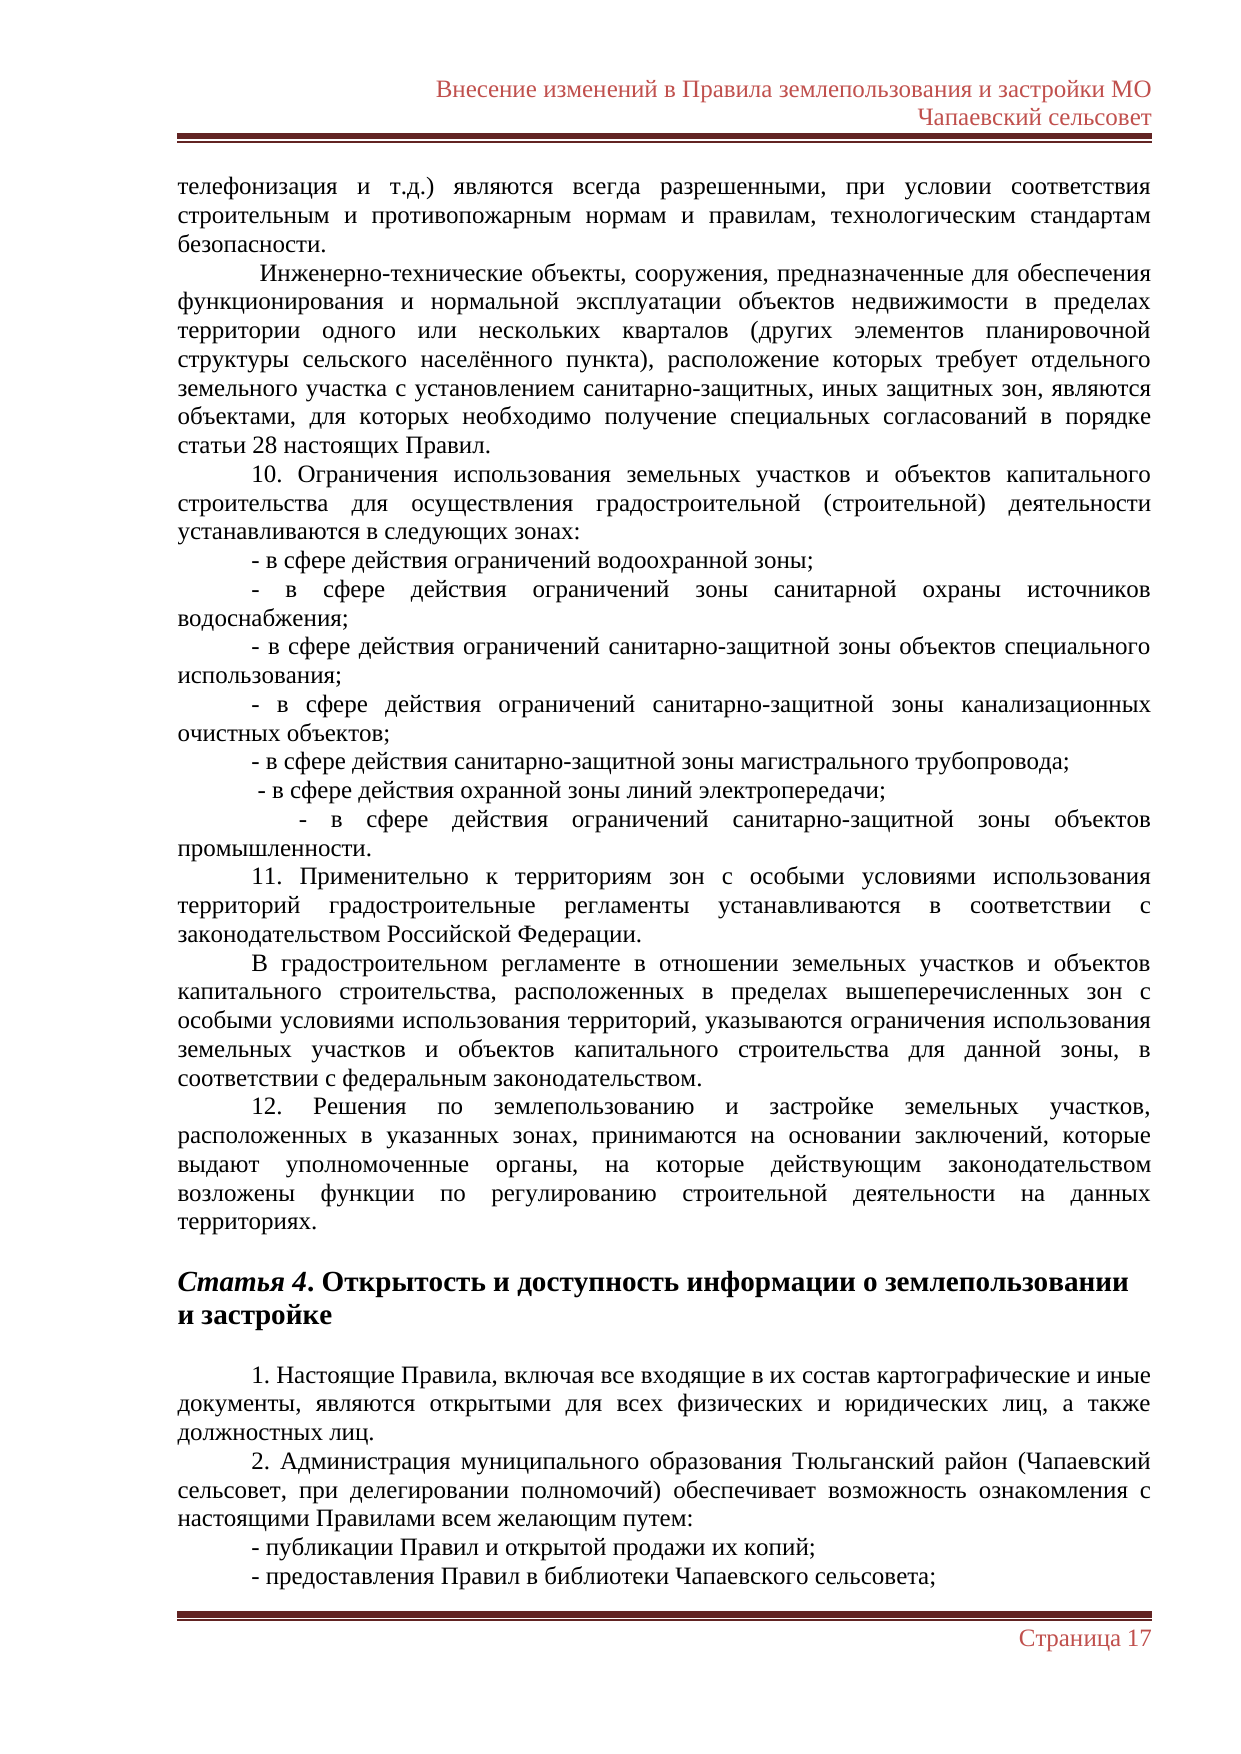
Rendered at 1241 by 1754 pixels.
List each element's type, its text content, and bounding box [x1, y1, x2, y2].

text - предоставления Правил в библиотеки Чапаевского сельсовета; [177, 1561, 1152, 1590]
text - в сфере действия ограничений зоны санитарной охраны источников водоснабжения; [177, 574, 1152, 631]
text 2. Администрация муниципального образования Тюльганский район (Чапаевский сельсовет, при делегировании полномочий) обеспечивает возможность ознакомления с настоящими Правилами всем желающим путем: [177, 1446, 1152, 1532]
text - в сфере действия ограничений санитарно-защитной зоны объектов специального использования; [177, 631, 1152, 689]
text Инженерно-технические объекты, сооружения, предназначенные для обеспечения функционирования и нормальной эксплуатации объектов недвижимости в пределах территории одного или нескольких кварталов (других элементов планировочной структуры сельского населённого пункта), расположение которых требует отдельного земельного участка с установлением санитарно-защитных, иных защитных зон, являются объектами, для которых необходимо получение специальных согласований в порядке статьи 28 настоящих Правил. [177, 258, 1152, 459]
text В градостроительном регламенте в отношении земельных участков и объектов капитального строительства, расположенных в пределах вышеперечисленных зон с особыми условиями использования территорий, указываются ограничения использования земельных участков и объектов капитального строительства для данной зоны, в соответствии с федеральным законодательством. [177, 948, 1152, 1091]
text 11. Применительно к территориям зон с особыми условиями использования территорий градостроительные регламенты устанавливаются в соответствии с законодательством Российской Федерации. [177, 861, 1152, 948]
text - в сфере действия ограничений санитарно-защитной зоны канализационных очистных объектов; [177, 689, 1152, 746]
text - в сфере действия санитарно-защитной зоны магистрального трубопровода; [177, 746, 1152, 775]
text 1. Настоящие Правила, включая все входящие в их состав картографические и иные документы, являются открытыми для всех физических и юридических лиц, а также должностных лиц. [177, 1360, 1152, 1446]
text 12. Решения по землепользованию и застройке земельных участков, расположенных в указанных зонах, принимаются на основании заключений, которые выдают уполномоченные органы, на которые действующим законодательством возложены функции по регулированию строительной деятельности на данных территориях. [177, 1091, 1152, 1235]
text - публикации Правил и открытой продажи их копий; [177, 1532, 1152, 1561]
subtitle Статья 4. Открытость и доступность информации о землепользовании и застройке [177, 1264, 1152, 1331]
text 10. Ограничения использования земельных участков и объектов капитального строительства для осуществления градостроительной (строительной) деятельности устанавливаются в следующих зонах: [177, 459, 1152, 545]
text - в сфере действия охранной зоны линий электропередачи; [177, 775, 1152, 804]
text - в сфере действия ограничений водоохранной зоны; [177, 545, 1152, 574]
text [177, 171, 1152, 258]
text - в сфере действия ограничений санитарно-защитной зоны объектов промышленности. [177, 804, 1152, 861]
